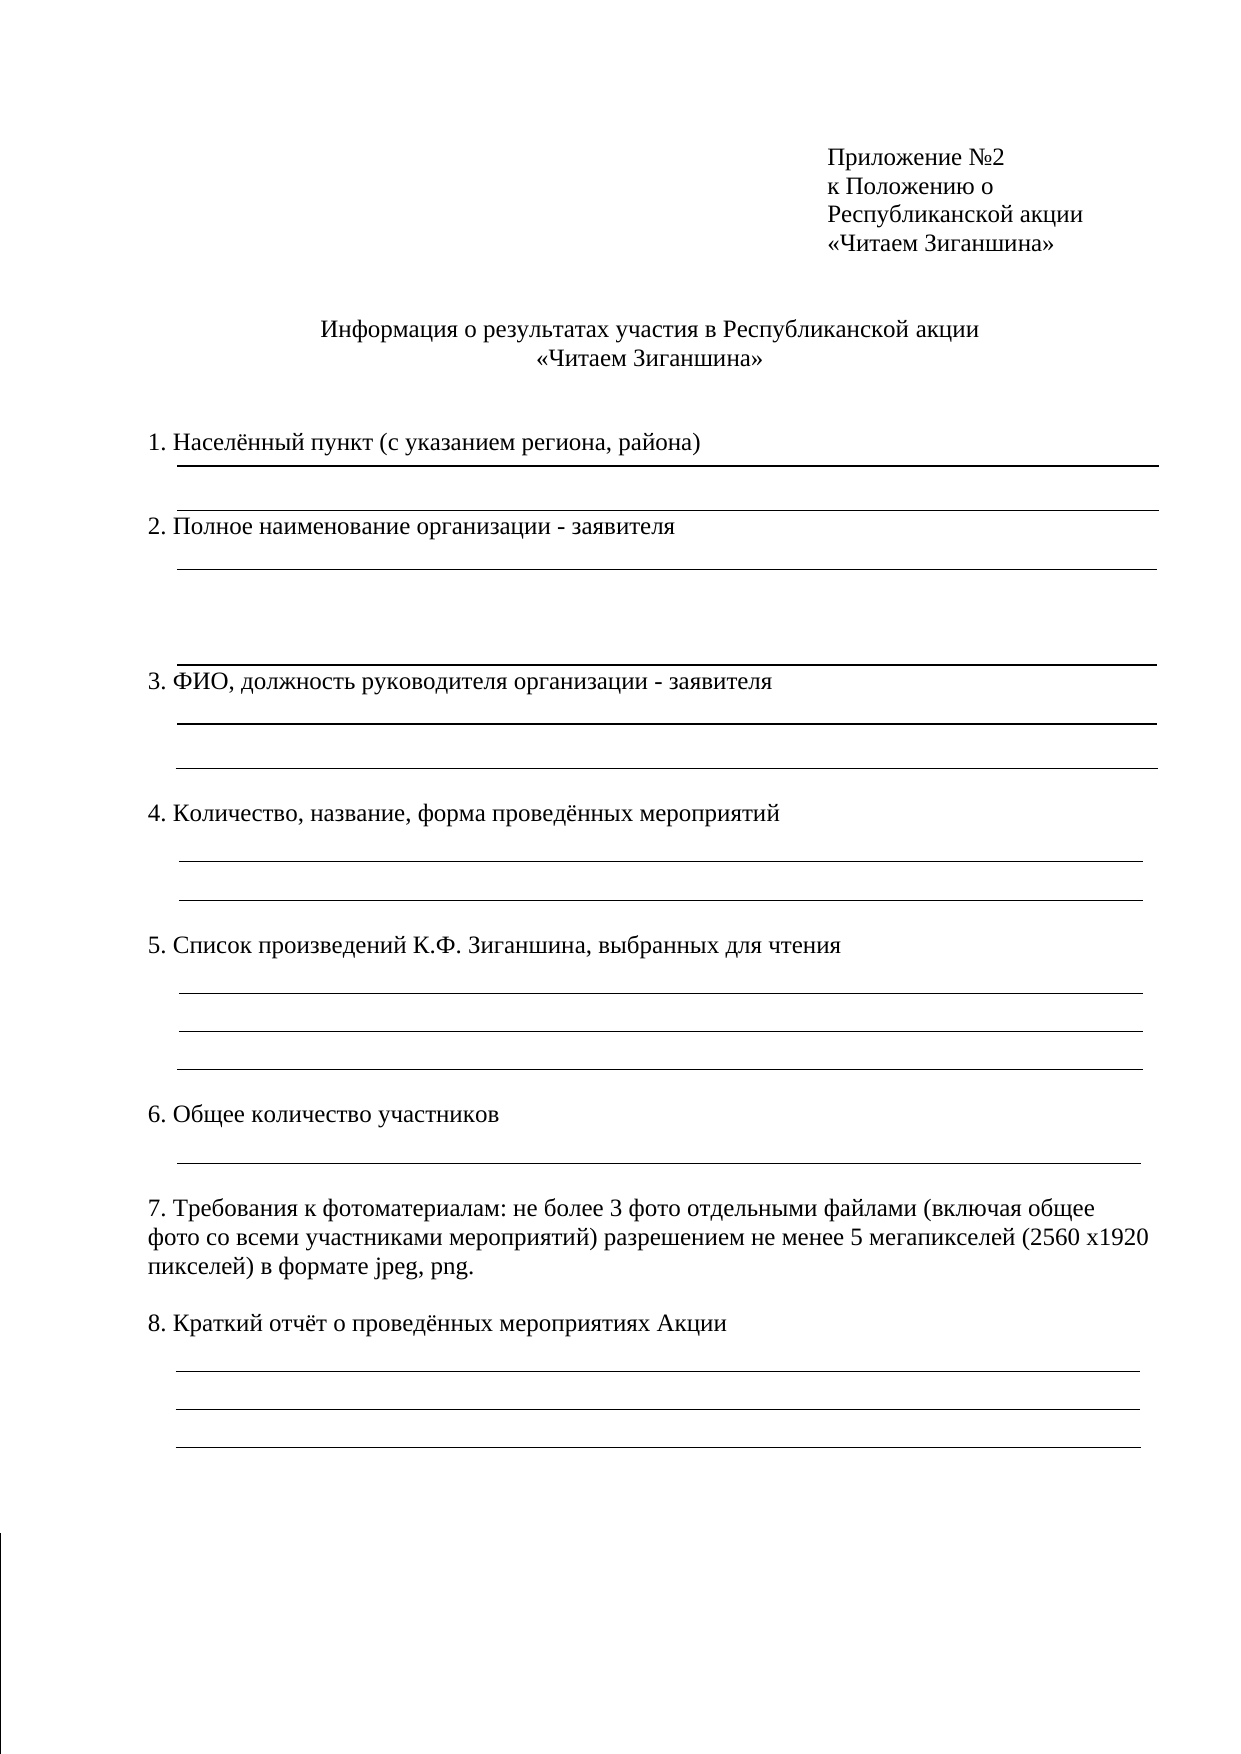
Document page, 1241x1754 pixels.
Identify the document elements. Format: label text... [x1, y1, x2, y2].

text «Читаем Зиганшина» [148, 343, 1152, 372]
text 5. Список произведений К.Ф. Зиганшина, выбранных для чтения [148, 930, 1152, 958]
text 1. Населённый пункт (с указанием региона, района) [148, 427, 1152, 456]
text 2. Полное наименование организации - заявителя [148, 495, 1152, 540]
text 3. ФИО, должность руководителя организации - заявителя [148, 656, 1152, 695]
text 8. Краткий отчёт о проведённых мероприятиях Акции [148, 1308, 1152, 1337]
text 6. Общее количество участников [148, 1099, 1152, 1128]
text к Положению о Республиканской акции «Читаем Зиганшина» [827, 171, 1152, 257]
text 7. Требования к фотоматериалам: не более 3 фото отдельными файлами (включая общее фото со всеми участниками мероприятий) разрешением не менее 5 мегапикселей (2560 х1920 пикселей) в формате jpeg, png. [148, 1193, 1152, 1279]
text Приложение №2 [827, 142, 1152, 171]
text 4. Количество, название, форма проведённых мероприятий [148, 798, 1152, 827]
text Информация о результатах участия в Республиканской акции [148, 314, 1152, 343]
